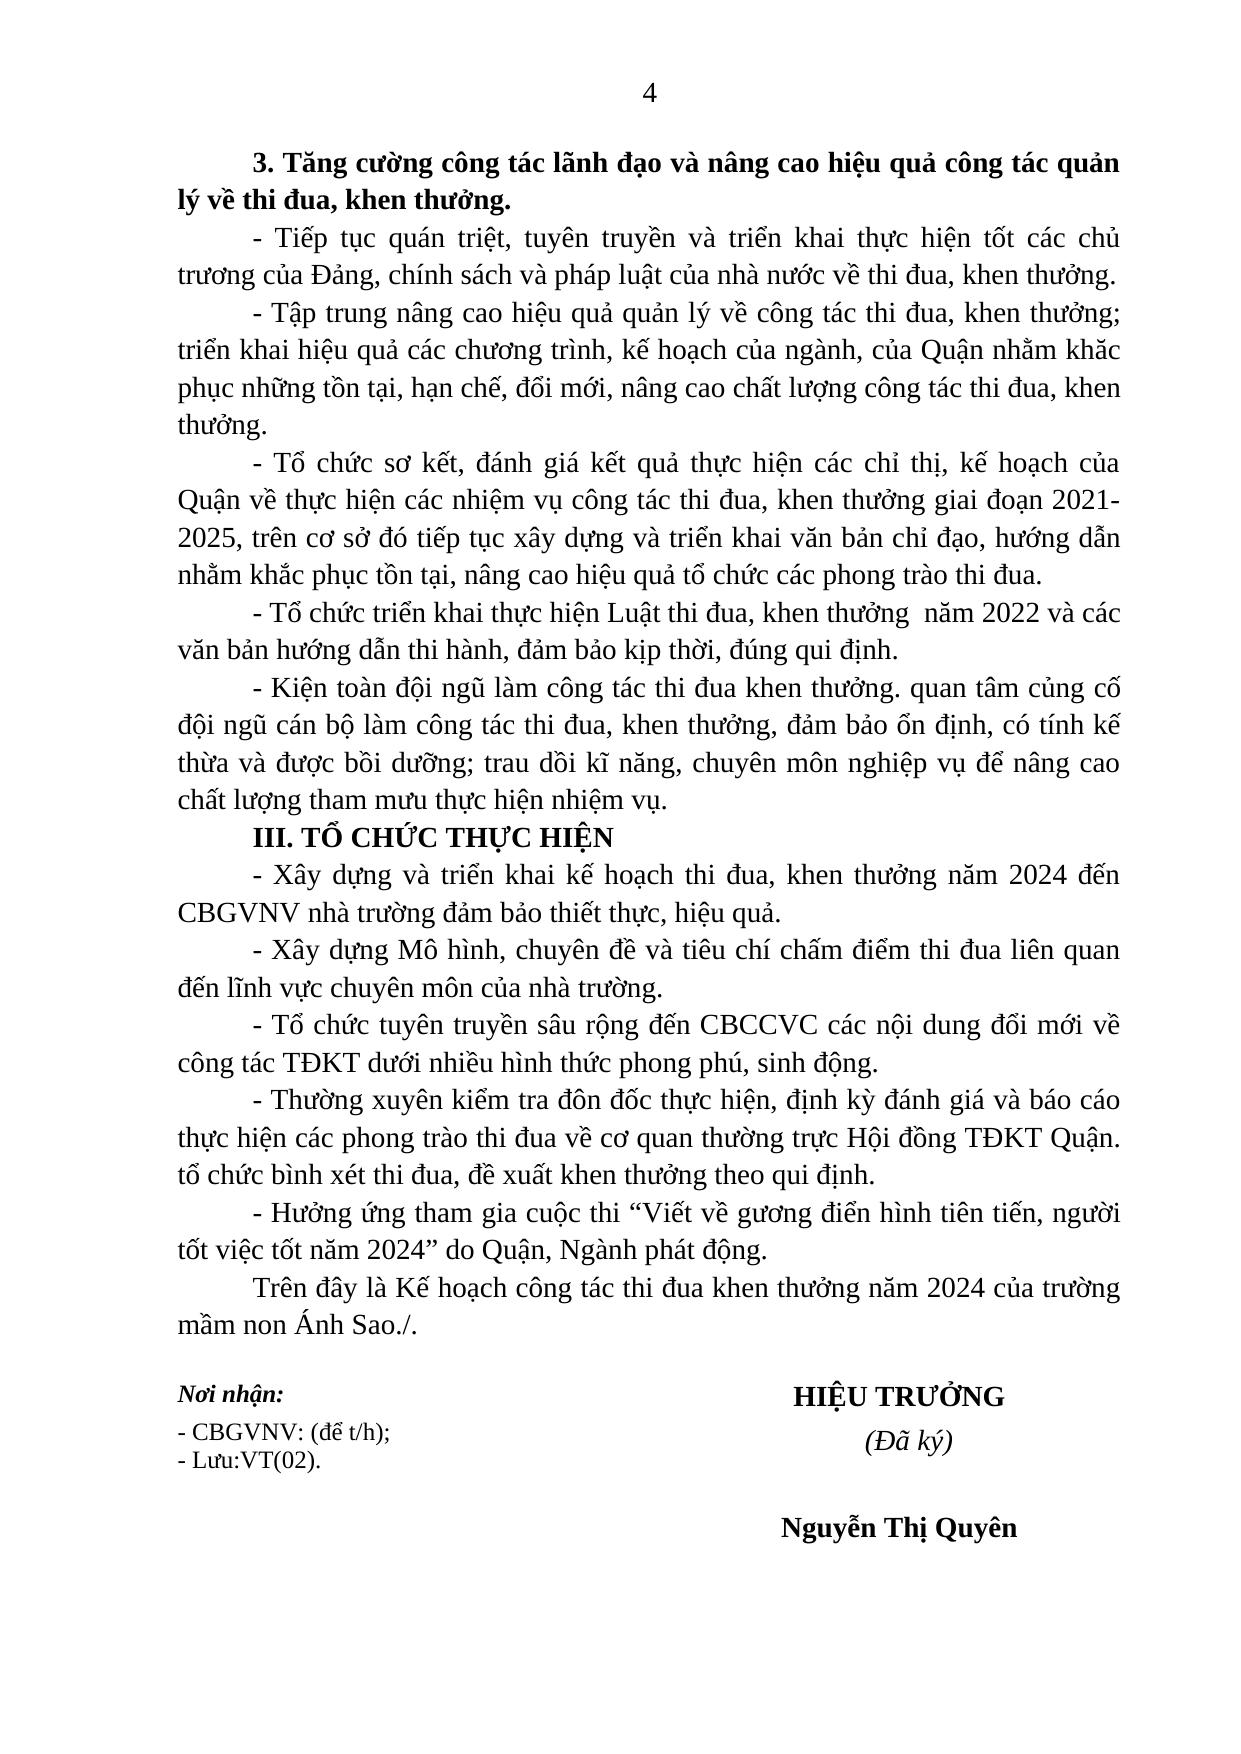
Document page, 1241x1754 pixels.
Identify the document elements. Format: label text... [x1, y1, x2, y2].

table_header HIỆU TRƯỞNG (Đã ký) Nguyễn Thị Quyên [627, 1380, 1171, 1554]
text - Tiếp tục quán triệt, tuyên truyền và triển khai thực hiện tốt các chủ trương của Đảng, chính sách và pháp luật của nhà nước về thi đua, khen thưởng. [177, 217, 1122, 292]
table_header Nơi nhận: - CBGVNV: (để t/h); - Lưu:VT(02). [166, 1380, 627, 1554]
text - Xây dựng và triển khai kế hoạch thi đua, khen thưởng năm 2024 đến CBGVNV nhà trường đảm bảo thiết thực, hiệu quả. [177, 854, 1122, 929]
text - Xây dựng Mô hình, chuyên đề và tiêu chí chấm điểm thi đua liên quan đến lĩnh vực chuyên môn của nhà trường. [177, 929, 1122, 1004]
text - Kiện toàn đội ngũ làm công tác thi đua khen thưởng. quan tâm củng cố đội ngũ cán bộ làm công tác thi đua, khen thưởng, đảm bảo ổn định, có tính kế thừa và được bồi dưỡng; trau dồi kĩ năng, chuyên môn nghiệp vụ để nâng cao chất lượng tham mưu thực hiện nhiệm vụ. [177, 667, 1122, 817]
text - Hưởng ứng tham gia cuộc thi “Viết về gương điển hình tiên tiến, người tốt việc tốt năm 2024” do Quận, Ngành phát động. [177, 1192, 1122, 1267]
text - Tổ chức sơ kết, đánh giá kết quả thực hiện các chỉ thị, kế hoạch của Quận về thực hiện các nhiệm vụ công tác thi đua, khen thưởng giai đoạn 2021- 2025, trên cơ sở đó tiếp tục xây dựng và triển khai văn bản chỉ đạo, hướng dẫn nhằm khắc phục tồn tại, nâng cao hiệu quả tổ chức các phong trào thi đua. [177, 442, 1122, 592]
text III. TỔ CHỨC THỰC HIỆN [177, 817, 1122, 854]
text - Tập trung nâng cao hiệu quả quản lý về công tác thi đua, khen thưởng; triển khai hiệu quả các chương trình, kế hoạch của ngành, của Quận nhằm khăc phục những tồn tại, hạn chế, đổi mới, nâng cao chất lượng công tác thi đua, khen thưởng. [177, 292, 1122, 442]
text - Tổ chức tuyên truyền sâu rộng đến CBCCVC các nội dung đổi mới về công tác TĐKT dưới nhiều hình thức phong phú, sinh động. [177, 1004, 1122, 1079]
text - Tổ chức triển khai thực hiện Luật thi đua, khen thưởng năm 2022 và các văn bản hướng dẫn thi hành, đảm bảo kịp thời, đúng qui định. [177, 592, 1122, 667]
text 3. Tăng cường công tác lãnh đạo và nâng cao hiệu quả công tác quản lý về thi đua, khen thưởng. [177, 142, 1122, 217]
text - Thường xuyên kiểm tra đôn đốc thực hiện, định kỳ đánh giá và báo cáo thực hiện các phong trào thi đua về cơ quan thường trực Hội đồng TĐKT Quận. tổ chức bình xét thi đua, đề xuất khen thưởng theo qui định. [177, 1079, 1122, 1192]
text Trên đây là Kế hoạch công tác thi đua khen thưởng năm 2024 của trường mầm non Ánh Sao./. [177, 1267, 1122, 1342]
